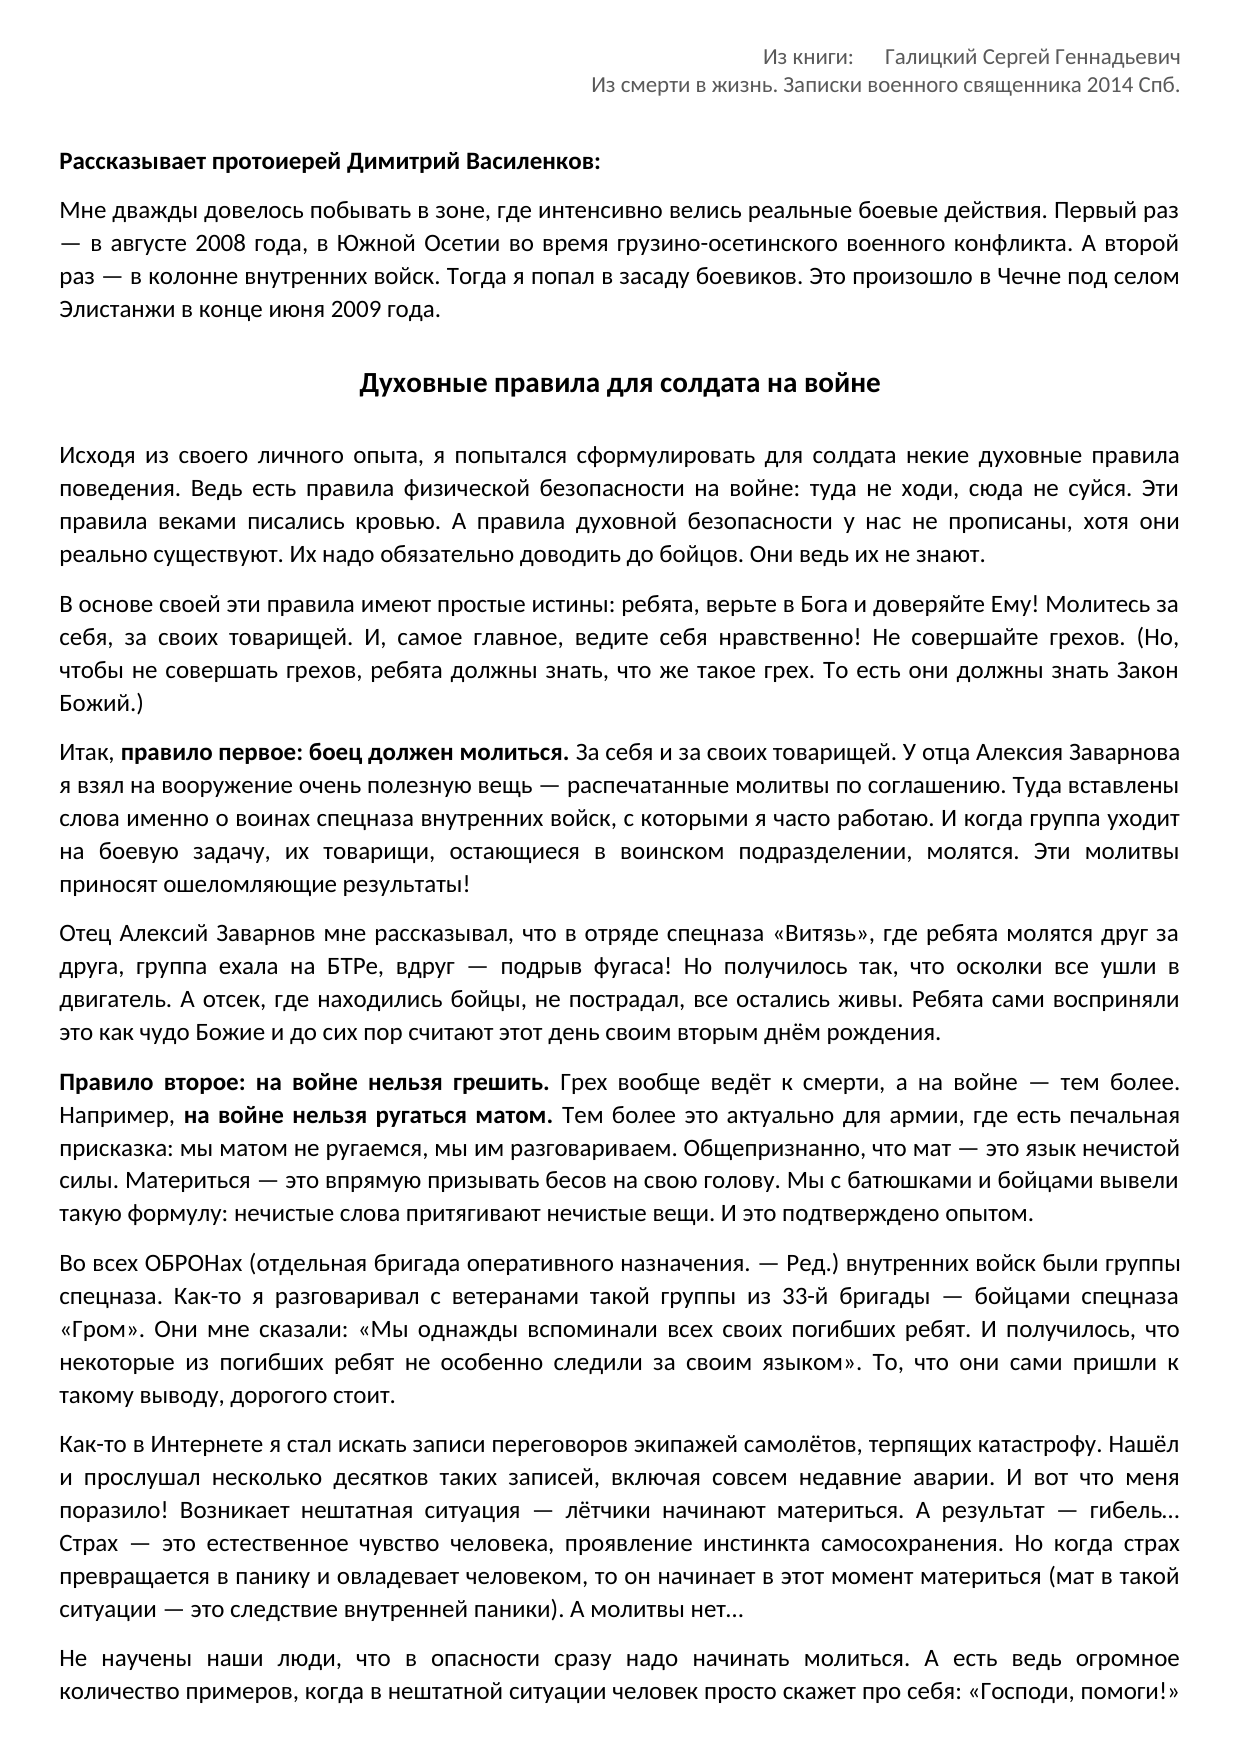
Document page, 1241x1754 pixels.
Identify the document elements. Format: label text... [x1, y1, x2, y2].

text Как-то в Интернете я стал искать записи переговоров экипажей самолётов, терпящих катастрофу. Нашёл и прослушал несколько десятков таких записей, включая совсем недавние аварии. И вот что меня поразило! Возникает нештатная ситуация — лётчики начинают материться. А результат — гибель… Страх — это естественное чувство человека, проявление инстинкта самосохранения. Но когда страх превращается в панику и овладевает человеком, то он начинает в этот момент материться (мат в такой ситуации — это следствие внутренней паники). А молитвы нет… [59, 1428, 1181, 1623]
text В основе своей эти правила имеют простые истины: ребята, верьте в Бога и доверяйте Ему! Молитесь за себя, за своих товарищей. И, самое главное, ведите себя нравственно! Не совершайте грехов. (Но, чтобы не совершать грехов, ребята должны знать, что же такое грех. То есть они должны знать Закон Божий.) [59, 588, 1181, 717]
text Во всех ОБРОНах (отдельная бригада оперативного назначения. — Ред.) внутренних войск были группы спецназа. Как-то я разговаривал с ветеранами такой группы из 33-й бригады — бойцами спецназа «Гром». Они мне сказали: «Мы однажды вспоминали всех своих погибших ребят. И получилось, что некоторые из погибших ребят не особенно следили за своим языком». То, что они сами пришли к такому выводу, дорогого стоит. [59, 1247, 1181, 1409]
text Мне дважды довелось побывать в зоне, где интенсивно велись реальные боевые действия. Первый раз — в августе 2008 года, в Южной Осетии во время грузино-осетинского военного конфликта. А второй раз — в колонне внутренних войск. Тогда я попал в засаду боевиков. Это произошло в Чечне под селом Элистанжи в конце июня 2009 года. [59, 194, 1181, 324]
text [59, 1643, 1181, 1706]
text Рассказывает протоиерей Димитрий Василенков: [59, 145, 1181, 176]
text Итак, правило первое: боец должен молиться. За себя и за своих товарищей. У отца Алексия Заварнова я взял на вооружение очень полезную вещь — распечатанные молитвы по соглашению. Туда вставлены слова именно о воинах спецназа внутренних войск, с которыми я часто работаю. И когда группа уходит на боевую задачу, их товарищи, остающиеся в воинском подразделении, молятся. Эти молитвы приносят ошеломляющие результаты! [59, 736, 1181, 898]
text Духовные правила для солдата на войне [59, 364, 1181, 399]
text Исходя из своего личного опыта, я попытался сформулировать для солдата некие духовные правила поведения. Ведь есть правила физической безопасности на войне: туда не ходи, сюда не суйся. Эти правила веками писались кровью. А правила духовной безопасности у нас не прописаны, хотя они реально существуют. Их надо обязательно доводить до бойцов. Они ведь их не знают. [59, 440, 1181, 569]
text Отец Алексий Заварнов мне рассказывал, что в отряде спецназа «Витязь», где ребята молятся друг за друга, группа ехала на БТРе, вдруг — подрыв фугаса! Но получилось так, что осколки все ушли в двигатель. А отсек, где находились бойцы, не пострадал, все остались живы. Ребята сами восприняли это как чудо Божие и до сих пор считают этот день своим вторым днём рождения. [59, 918, 1181, 1047]
text Правило второе: на войне нельзя грешить. Грех вообще ведёт к смерти, а на войне — тем более. Например, на войне нельзя ругаться матом. Тем более это актуально для армии, где есть печальная присказка: мы матом не ругаемся, мы им разговариваем. Общепризнанно, что мат — это язык нечистой силы. Материться — это впрямую призывать бесов на свою голову. Мы с батюшками и бойцами вывели такую формулу: нечистые слова притягивают нечистые вещи. И это подтверждено опытом. [59, 1066, 1181, 1228]
